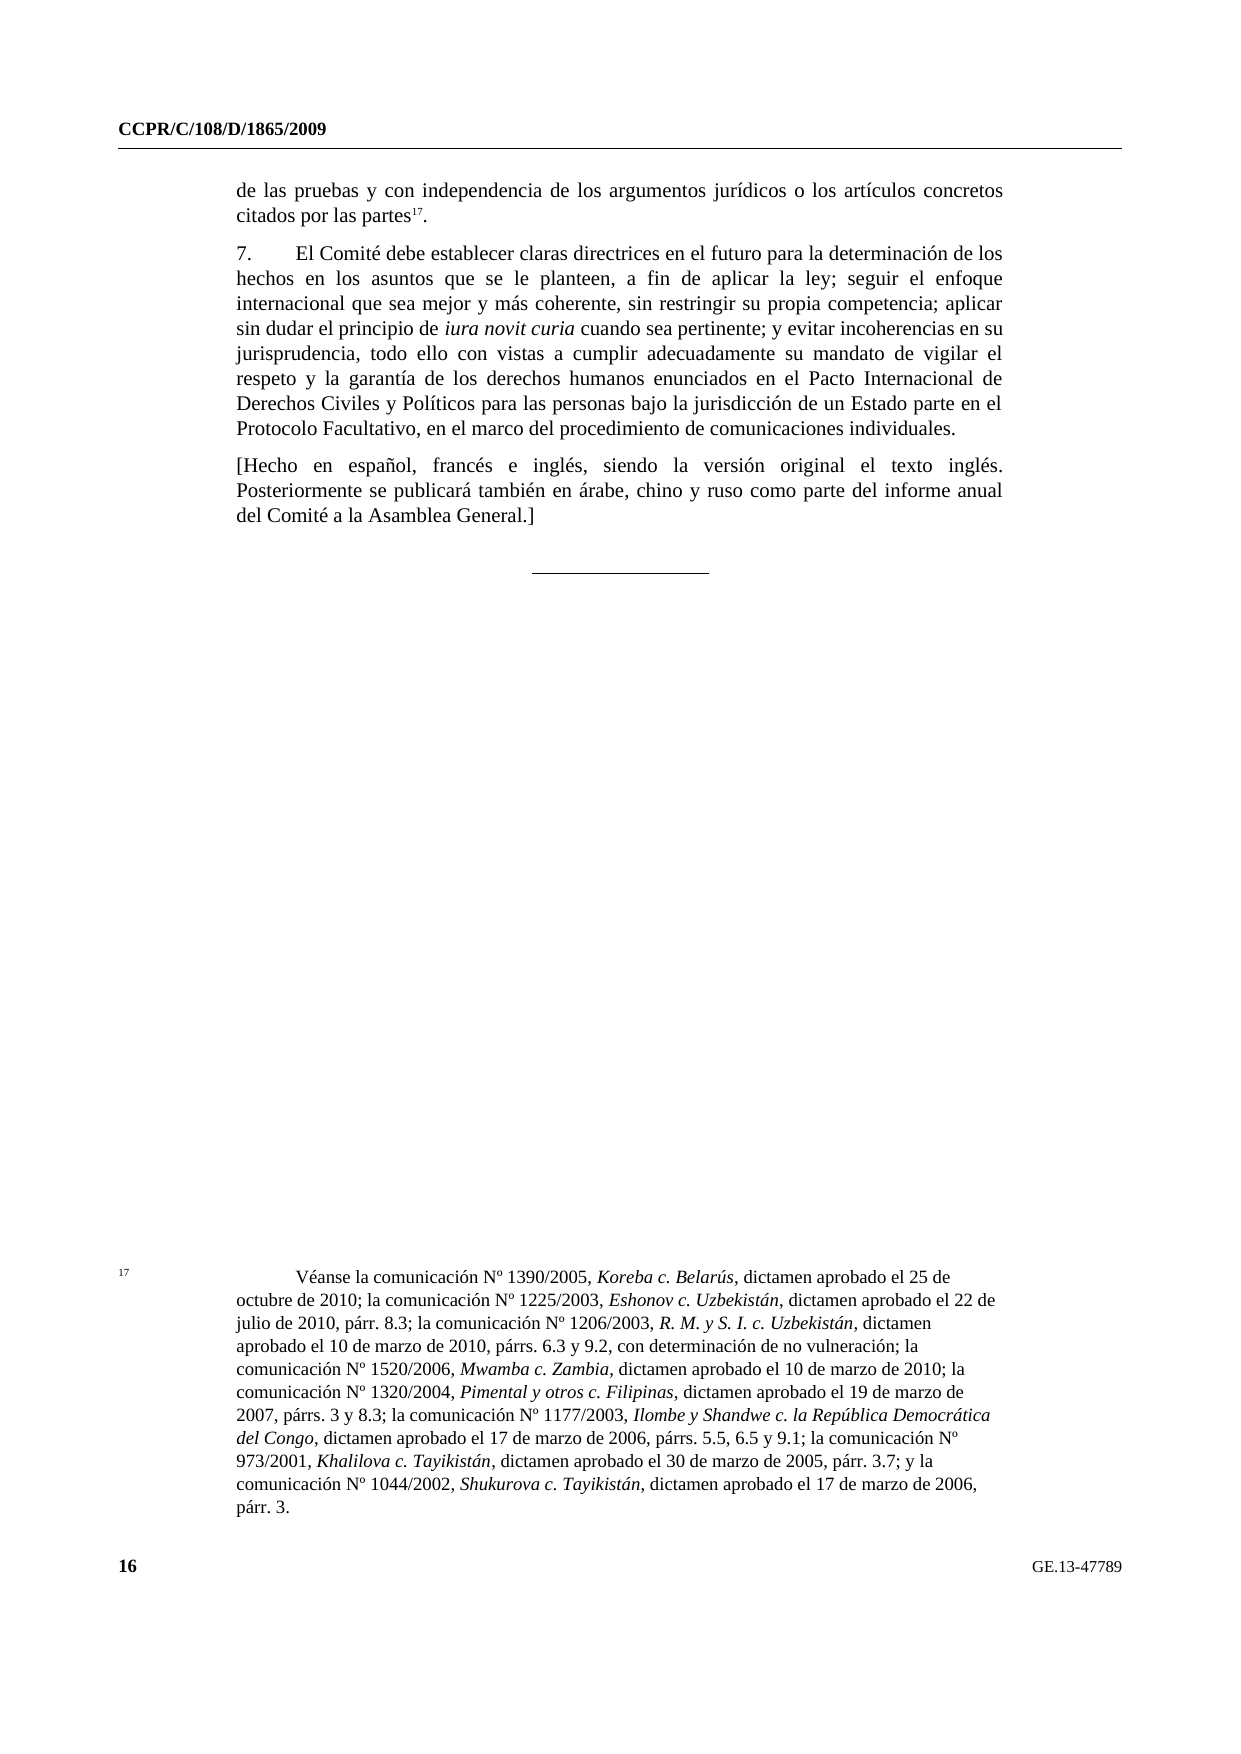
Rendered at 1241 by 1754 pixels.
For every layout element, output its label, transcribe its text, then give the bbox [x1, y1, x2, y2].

text 7. El Comité debe establecer claras directrices en el futuro para la determinación de los hechos en los asuntos que se le planteen, a fin de aplicar la ley; seguir el enfoque internacional que sea mejor y más coherente, sin restringir su propia competencia; aplicar sin dudar el principio de iura novit curia cuando sea pertinente; y evitar incoherencias en su jurisprudencia, todo ello con vistas a cumplir adecuadamente su mandato de vigilar el respeto y la garantía de los derechos humanos enunciados en el Pacto Internacional de Derechos Civiles y Políticos para las personas bajo la jurisdicción de un Estado parte en el Protocolo Facultativo, en el marco del procedimiento de comunicaciones individuales. [236, 240, 1004, 440]
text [236, 177, 1004, 227]
text [Hecho en español, francés e inglés, siendo la versión original el texto inglés. Posteriormente se publicará también en árabe, chino y ruso como parte del informe anual del Comité a la Asamblea General.] [236, 452, 1004, 527]
